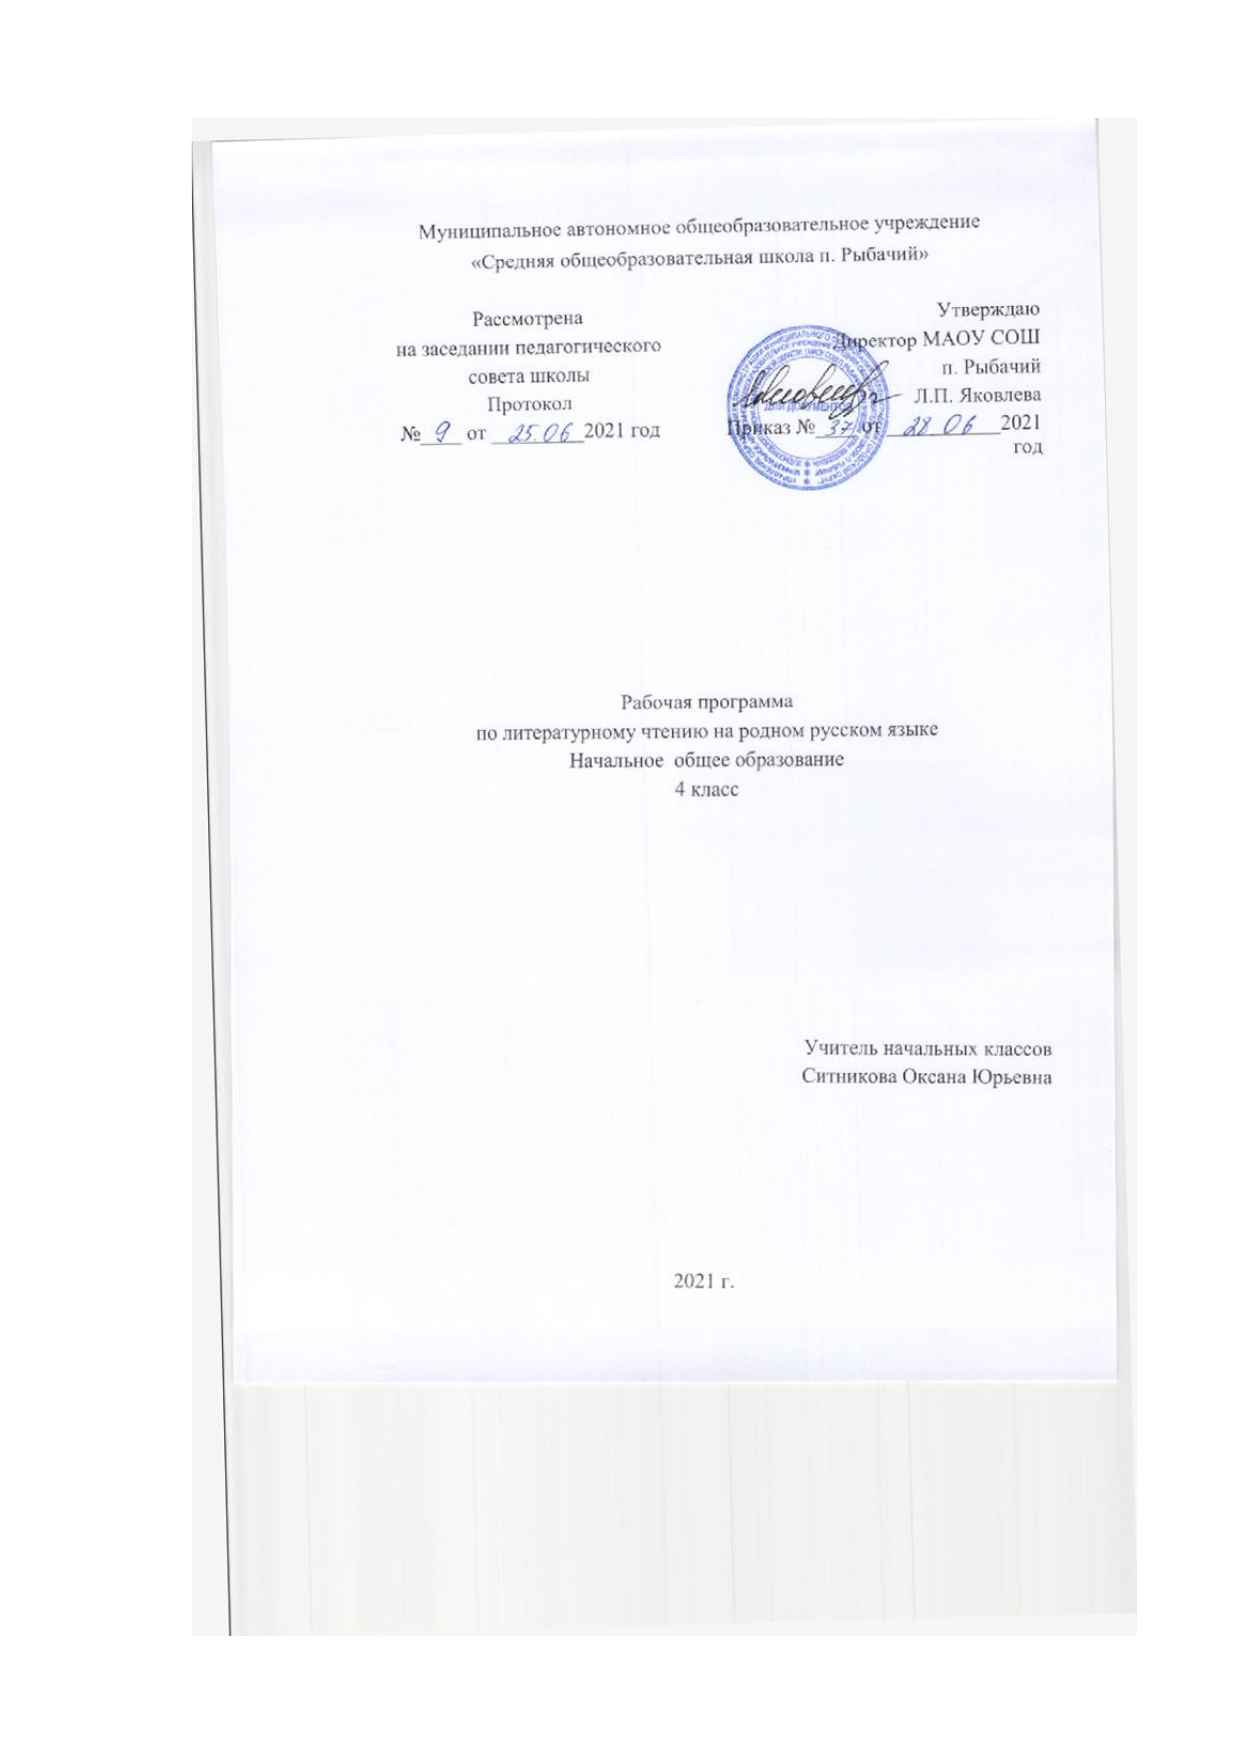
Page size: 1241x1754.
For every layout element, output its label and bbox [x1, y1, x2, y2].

picture [191, 118, 1137, 1636]
